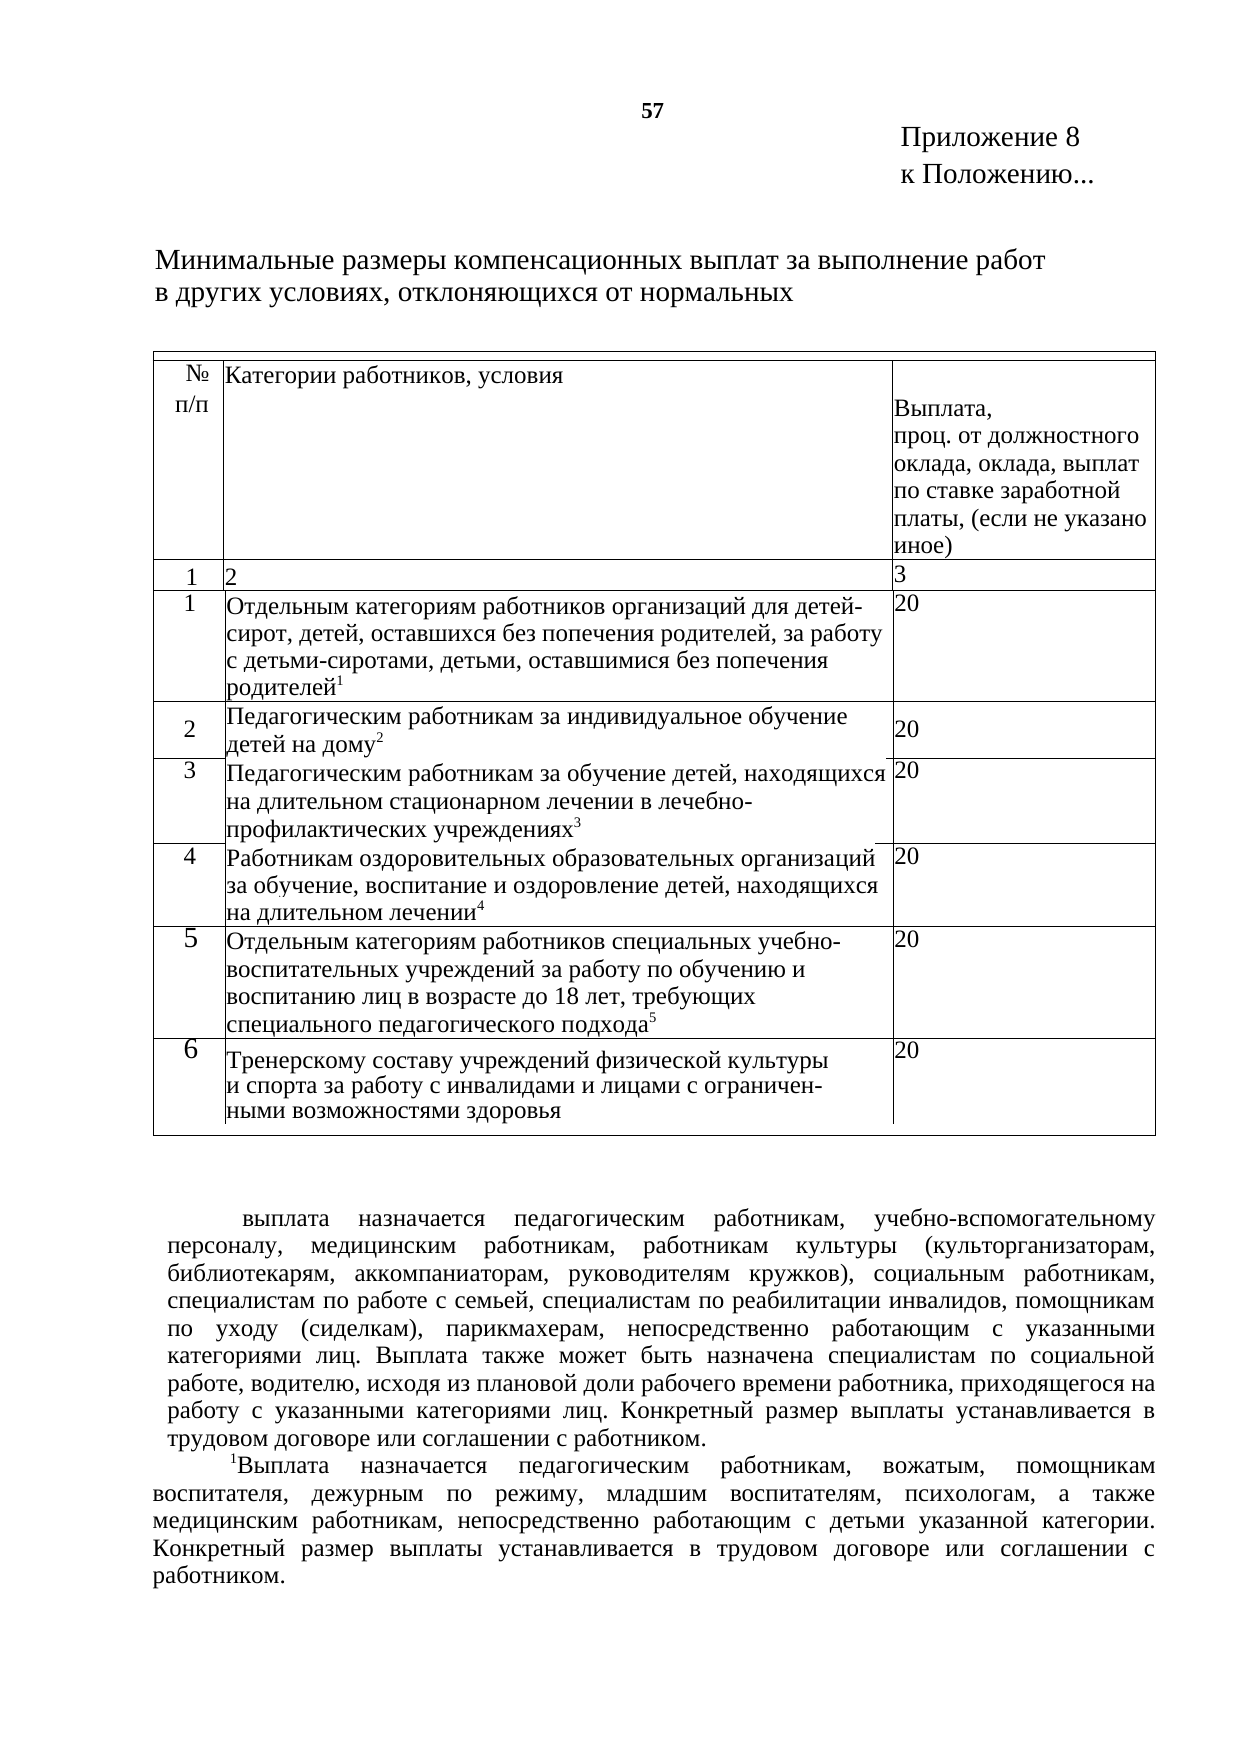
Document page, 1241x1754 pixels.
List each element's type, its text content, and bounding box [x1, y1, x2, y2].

table_cell 20 [894, 759, 1155, 843]
table_cell Тренерскому составу учреждений физической культуры и спорта за работу с инвалидами и лицами с ограничен- ными возможностями здоровья [226, 1039, 893, 1123]
table_cell 3 [154, 759, 225, 843]
table_header 20 [894, 591, 1155, 701]
table_cell 20 [894, 844, 1155, 926]
table_cell 3 [893, 560, 1155, 590]
text Минимальные размеры компенсационных выплат за выполнение работ в других условиях, отклоняющихся от нормальных [154, 245, 1156, 308]
table_cell Педагогическим работникам за индивидуальное обучение детей на дому2 [226, 702, 893, 757]
table_header № п/п [154, 361, 223, 559]
text выплата назначается педагогическим работникам, учебно-вспомогательному персоналу, медицинским работникам, работникам культуры (культорганизаторам, библиотекарям, аккомпаниаторам, руководителям кружков), социальным работникам, специалистам по работе с семьей, специалистам по реабилитации инвалидов, помощникам по уходу (сиделкам), парикмахерам, непосредственно работающим с указанными категориями лиц. Выплата также может быть назначена специалистам по социальной работе, водителю, исходя из плановой доли рабочего времени работника, приходящегося на работу с указанными категориями лиц. Конкретный размер выплаты устанавливается в трудовом договоре или соглашении с работником. [167, 1204, 1156, 1452]
table_header Категории работников, условия [224, 361, 892, 559]
table_cell 2 [224, 560, 892, 590]
table_cell 6 [154, 1039, 225, 1123]
table_cell 4 [154, 844, 225, 926]
text 1Выплата назначается педагогическим работникам, вожатым, помощникам воспитателя, дежурным по режиму, младшим воспитателям, психологам, а также медицинским работникам, непосредственно работающим с детьми указанной категории. Конкретный размер выплаты устанавливается в трудовом договоре или соглашении с работником. [152, 1452, 1156, 1589]
table_cell 20 [894, 1039, 1155, 1123]
table_header Выплата, проц. от должностного оклада, оклада, выплат по ставке заработной платы, (если не указано иное) [893, 361, 1155, 559]
table_cell 2 [154, 702, 225, 757]
table_cell Отдельным категориям работников специальных учебно- воспитательных учреждений за работу по обучению и воспитанию лиц в возрасте до 18 лет, требующих специального педагогического подхода5 [226, 927, 893, 1037]
table_cell 1 [154, 560, 223, 590]
table_cell 20 [894, 702, 1155, 757]
table_cell Педагогическим работникам за обучение детей, находящихся на длительном стационарном лечении в лечебнопрофилактических учреждениях3 [581, 759, 893, 843]
table_cell 5 [154, 927, 225, 1037]
text Приложение 8 к Положению... [900, 118, 1098, 191]
table_header Отдельным категориям работников организаций для детей- сирот, детей, оставшихся без попечения родителей, за работу с детьми-сиротами, детьми, оставшимися без попечения родителей1 [226, 591, 893, 701]
table_header 1 [154, 591, 225, 701]
table_cell Работникам оздоровительных образовательных организаций за обучение, воспитание и оздоровление детей, находящихся на длительном лечении4 [484, 844, 893, 926]
table_cell 20 [894, 927, 1155, 1037]
